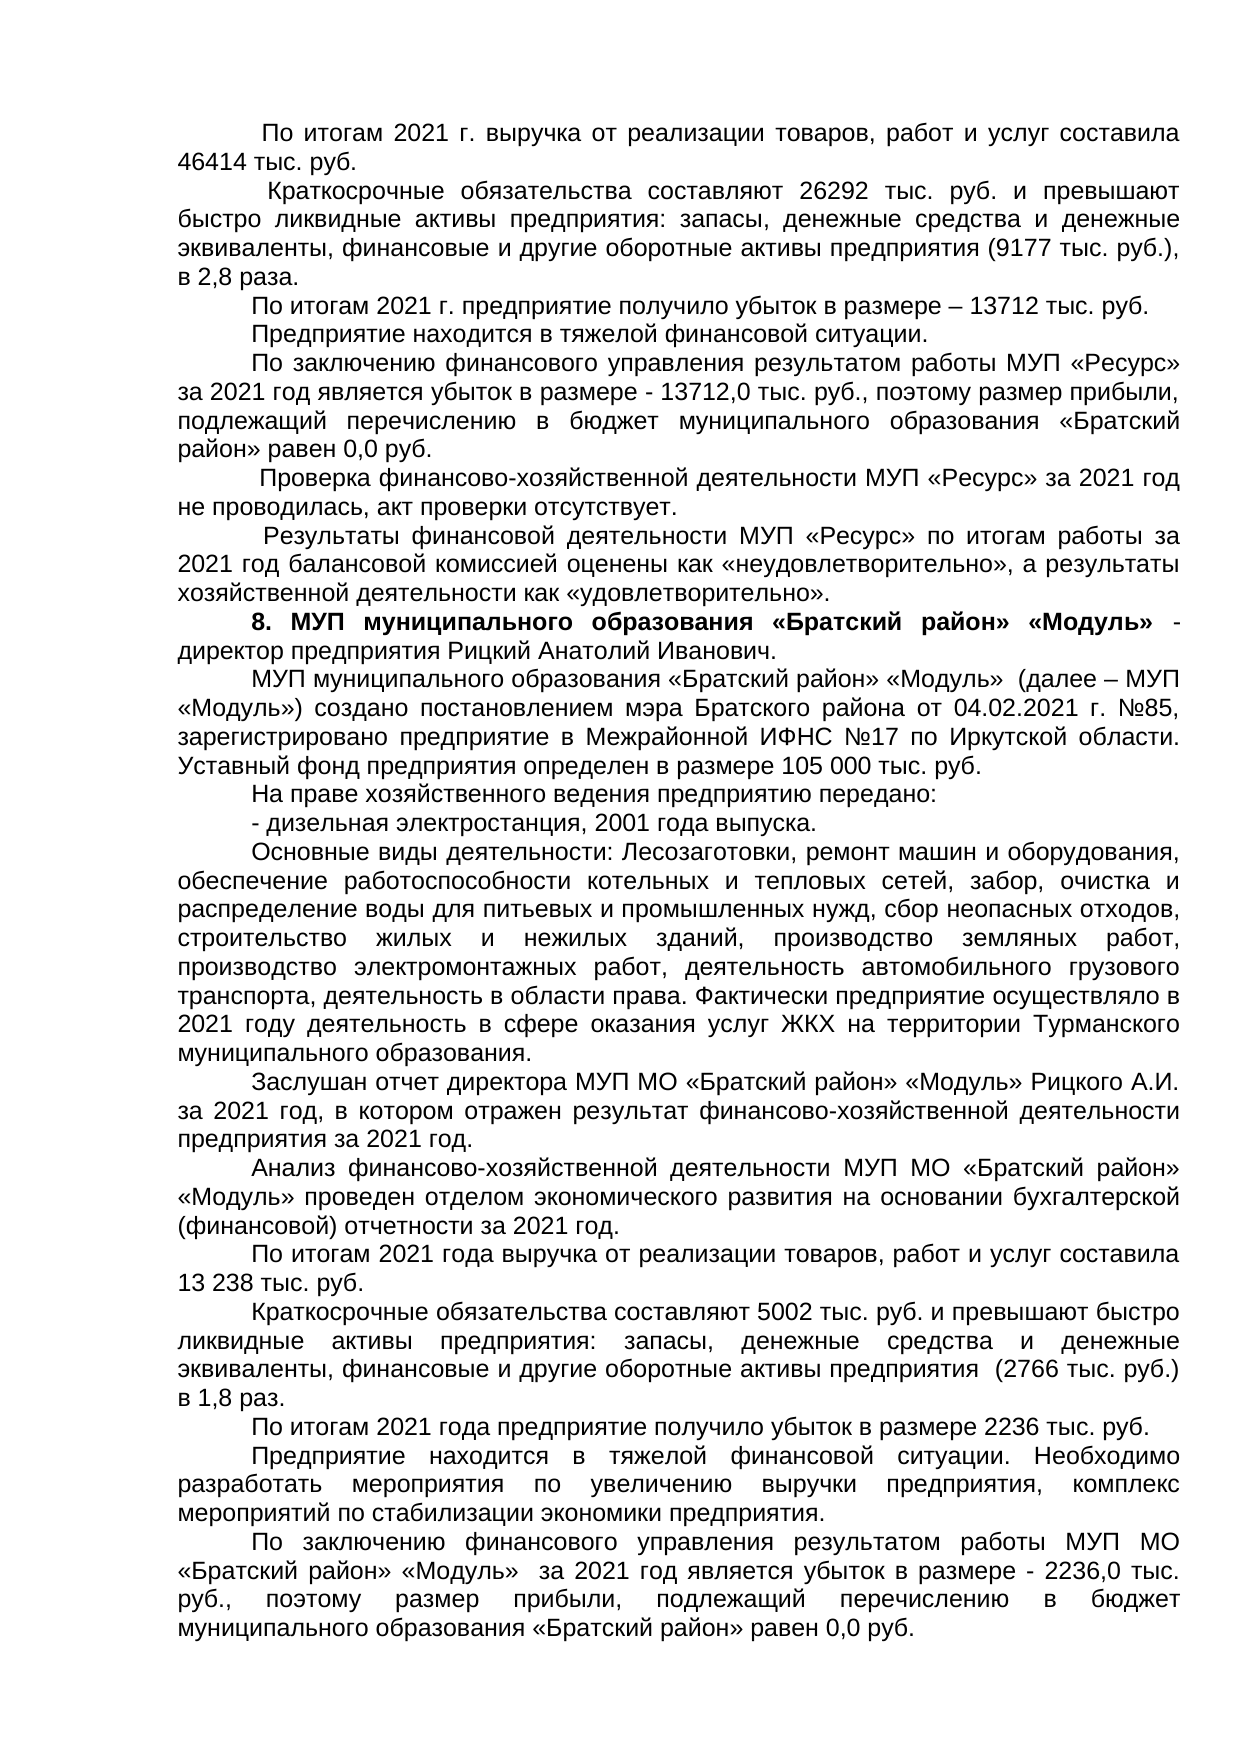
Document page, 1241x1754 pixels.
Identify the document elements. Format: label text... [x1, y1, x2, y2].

text По заключению финансового управления результатом работы МУП МО «Братский район» «Модуль» за 2021 год является убыток в размере - 2236,0 тыс. руб., поэтому размер прибыли, подлежащий перечислению в бюджет муниципального образования «Братский район» равен 0,0 руб. [177, 1527, 1181, 1642]
text МУП муниципального образования «Братский район» «Модуль» (далее – МУП «Модуль») создано постановлением мэра Братского района от 04.02.2021 г. №85, зарегистрировано предприятие в Межрайонной ИФНС №17 по Иркутской области. Уставный фонд предприятия определен в размере 105 000 тыс. руб. [177, 664, 1181, 779]
text Проверка финансово-хозяйственной деятельности МУП «Ресурс» за 2021 год не проводилась, акт проверки отсутствует. [177, 463, 1181, 521]
text На праве хозяйственного ведения предприятию передано: [177, 779, 1181, 808]
text Предприятие находится в тяжелой финансовой ситуации. Необходимо разработать мероприятия по увеличению выручки предприятия, комплекс мероприятий по стабилизации экономики предприятия. [177, 1441, 1181, 1527]
text Заслушан отчет директора МУП МО «Братский район» «Модуль» Рицкого А.И. за 2021 год, в котором отражен результат финансово-хозяйственной деятельности предприятия за 2021 год. [177, 1067, 1181, 1153]
text Краткосрочные обязательства составляют 26292 тыс. руб. и превышают быстро ликвидные активы предприятия: запасы, денежные средства и денежные эквиваленты, финансовые и другие оборотные активы предприятия (9177 тыс. руб.), в 2,8 раза. [177, 176, 1181, 291]
text По итогам 2021 года предприятие получило убыток в размере 2236 тыс. руб. [177, 1412, 1181, 1441]
text Основные виды деятельности: Лесозаготовки, ремонт машин и оборудования, обеспечение работоспособности котельных и тепловых сетей, забор, очистка и распределение воды для питьевых и промышленных нужд, сбор неопасных отходов, строительство жилых и нежилых зданий, производство земляных работ, производство электромонтажных работ, деятельность автомобильного грузового транспорта, деятельность в области права. Фактически предприятие осуществляло в 2021 году деятельность в сфере оказания услуг ЖКХ на территории Турманского муниципального образования. [177, 837, 1181, 1067]
text Краткосрочные обязательства составляют 5002 тыс. руб. и превышают быстро ликвидные активы предприятия: запасы, денежные средства и денежные эквиваленты, финансовые и другие оборотные активы предприятия (2766 тыс. руб.) в 1,8 раз. [177, 1297, 1181, 1412]
text Предприятие находится в тяжелой финансовой ситуации. [177, 319, 1181, 348]
text По заключению финансового управления результатом работы МУП «Ресурс» за 2021 год является убыток в размере - 13712,0 тыс. руб., поэтому размер прибыли, подлежащий перечислению в бюджет муниципального образования «Братский район» равен 0,0 руб. [177, 348, 1181, 463]
text По итогам 2021 г. выручка от реализации товаров, работ и услуг составила 46414 тыс. руб. [177, 118, 1181, 176]
text По итогам 2021 года выручка от реализации товаров, работ и услуг составила 13 238 тыс. руб. [177, 1239, 1181, 1297]
text Результаты финансовой деятельности МУП «Ресурс» по итогам работы за 2021 год балансовой комиссией оценены как «неудовлетворительно», а результаты хозяйственной деятельности как «удовлетворительно». [177, 521, 1181, 607]
text 8. МУП муниципального образования «Братский район» «Модуль» - директор предприятия Рицкий Анатолий Иванович. [177, 607, 1181, 664]
text Анализ финансово-хозяйственной деятельности МУП МО «Братский район» «Модуль» проведен отделом экономического развития на основании бухгалтерской (финансовой) отчетности за 2021 год. [177, 1153, 1181, 1239]
text - дизельная электростанция, 2001 года выпуска. [177, 808, 1181, 837]
text По итогам 2021 г. предприятие получило убыток в размере – 13712 тыс. руб. [177, 291, 1181, 319]
